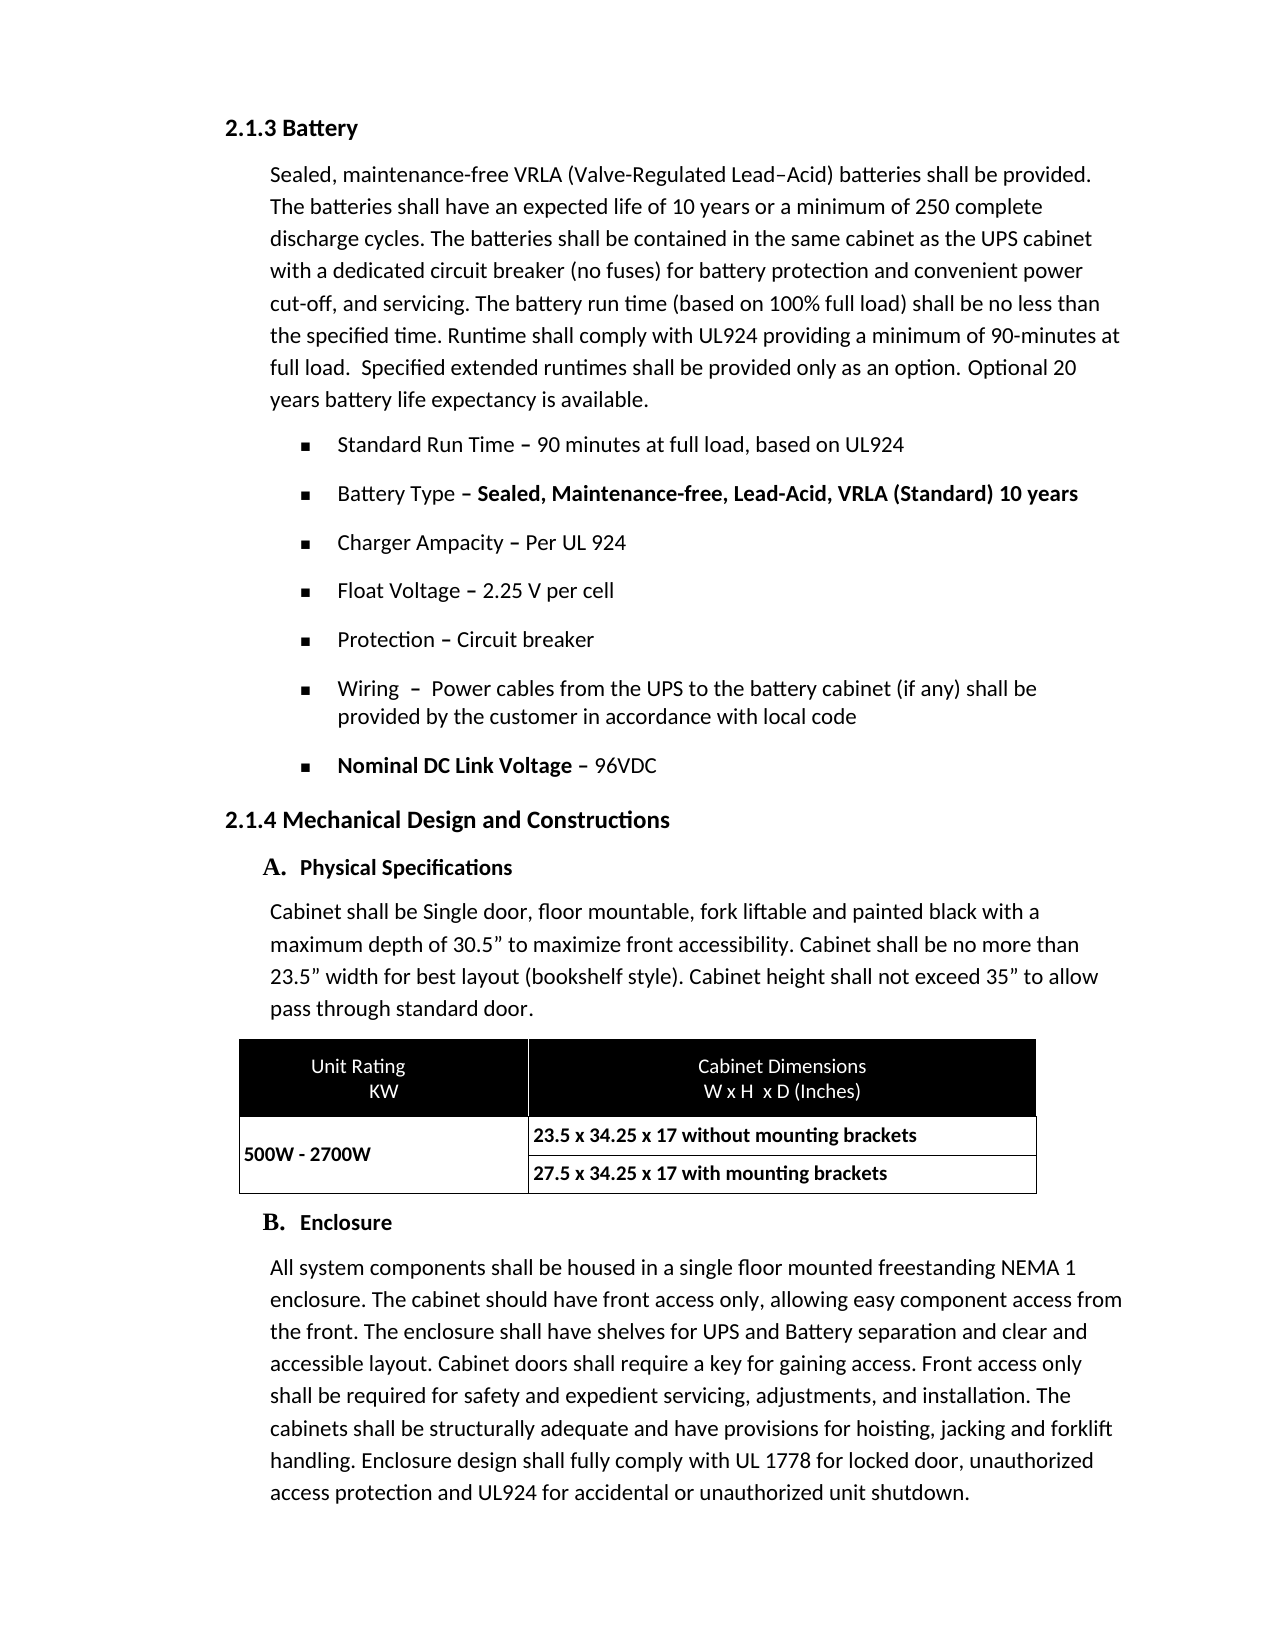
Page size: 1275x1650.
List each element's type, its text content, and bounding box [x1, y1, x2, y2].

text Float Voltage – 2.25 V per cell [300, 577, 1125, 604]
title Sealed, maintenance-free VRLA (Valve-Regulated Lead–Acid) batteries shall be provided. The batteries shall have an expected life of 10 years or a minimum of 250 complete discharge cycles. The batteries shall be contained in the same cabinet as the UPS cabinet with a dedicated circuit breaker (no fuses) for battery protection and convenient power cut-off, and servicing. The battery run time (based on 100% full load) shall be no less than the specified time. Runtime shall comply with UL924 providing a minimum of 90-minutes at full load. Specified extended runtimes shall be provided only as an option. Optional 20 years battery life expectancy is available. [270, 160, 1125, 413]
table_cell 27.5 x 34.25 x 17 with mounting brackets [529, 1156, 1036, 1193]
text Protection – Circuit breaker [300, 625, 1125, 653]
text Standard Run Time – 90 minutes at full load, based on UL924 [300, 430, 1125, 458]
subtitle Physical Specifications [262, 852, 1125, 881]
subtitle Enclosure [262, 1207, 1125, 1236]
subtitle Battery [225, 112, 1125, 143]
table_header Unit Rating KW [239, 1039, 528, 1116]
title All system components shall be housed in a single floor mounted freestanding NEMA 1 enclosure. The cabinet should have front access only, allowing easy component access from the front. The enclosure shall have shelves for UPS and Battery separation and clear and accessible layout. Cabinet doors shall require a key for gaining access. Front access only shall be required for safety and expedient servicing, adjustments, and installation. The cabinets shall be structurally adequate and have provisions for hoisting, jacking and forklift handling. Enclosure design shall fully comply with UL 1778 for locked door, unauthorized access protection and UL924 for accidental or unauthorized unit shutdown. [270, 1253, 1125, 1506]
table_cell 23.5 x 34.25 x 17 without mounting brackets [529, 1117, 1036, 1155]
table_header Cabinet Dimensions W x H x D (Inches) [529, 1039, 1036, 1116]
subtitle Mechanical Design and Constructions [225, 804, 1125, 835]
table_cell 500W - 2700W [240, 1117, 528, 1193]
text Battery Type – Sealed, Maintenance-free, Lead-Acid, VRLA (Standard) 10 years [300, 479, 1125, 507]
text Wiring – Power cables from the UPS to the battery cabinet (if any) shall be provided by the customer in accordance with local code [300, 674, 1125, 730]
text Charger Ampacity – Per UL 924 [300, 528, 1125, 556]
text Nominal DC Link Voltage – 96VDC [300, 751, 1125, 779]
title Cabinet shall be Single door, floor mountable, fork liftable and painted black with a maximum depth of 30.5” to maximize front accessibility. Cabinet shall be no more than 23.5” width for best layout (bookshelf style). Cabinet height shall not exceed 35” to allow pass through standard door. [270, 897, 1125, 1022]
